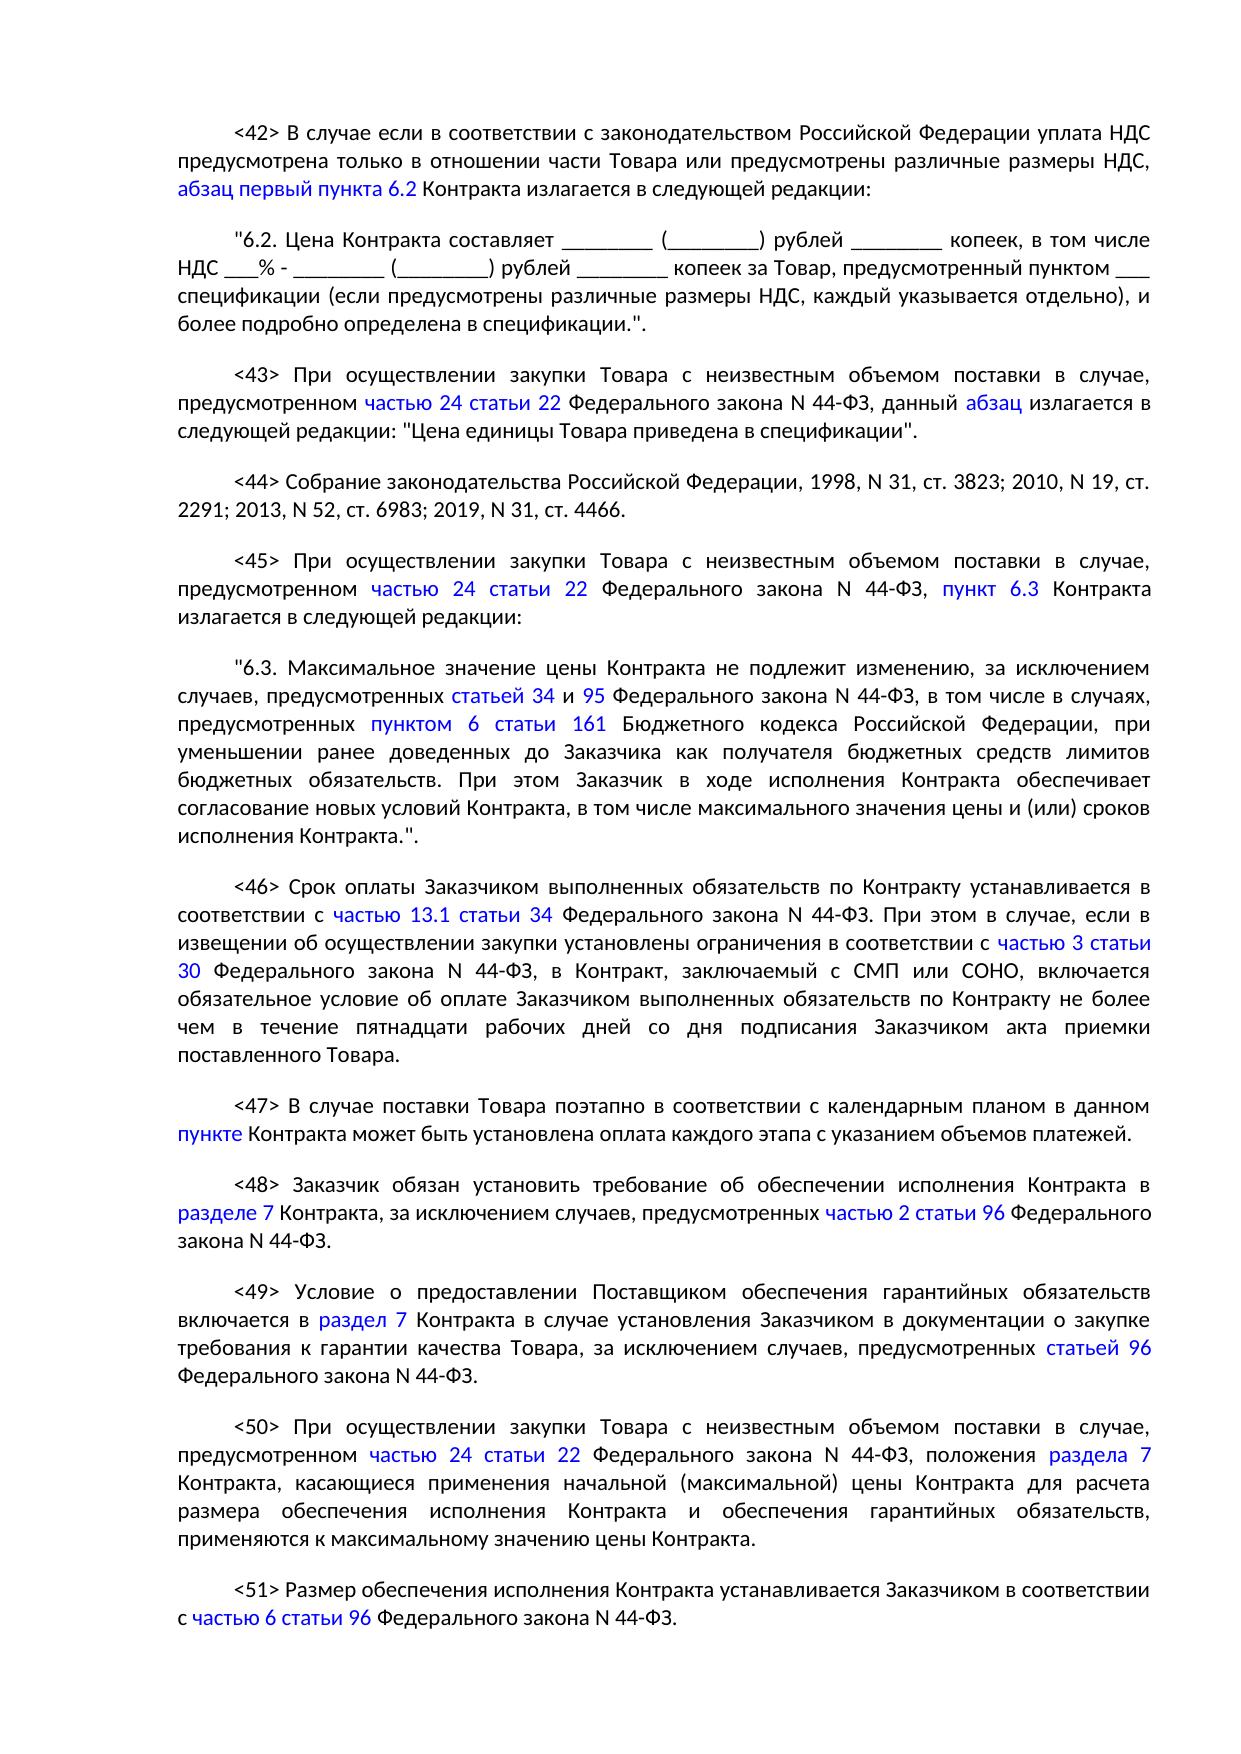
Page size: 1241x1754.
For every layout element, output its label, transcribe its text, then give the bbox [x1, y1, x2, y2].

text <45> При осуществлении закупки Товара с неизвестным объемом поставки в случае, предусмотренном частью 24 статьи 22 Федерального закона N 44-ФЗ, пункт 6.3 Контракта излагается в следующей редакции: [177, 546, 1152, 630]
text "6.3. Максимальное значение цены Контракта не подлежит изменению, за исключением случаев, предусмотренных статьей 34 и 95 Федерального закона N 44-ФЗ, в том числе в случаях, предусмотренных пунктом 6 статьи 161 Бюджетного кодекса Российской Федерации, при уменьшении ранее доведенных до Заказчика как получателя бюджетных средств лимитов бюджетных обязательств. При этом Заказчик в ходе исполнения Контракта обеспечивает согласование новых условий Контракта, в том числе максимального значения цены и (или) сроков исполнения Контракта.". [177, 653, 1152, 849]
text <47> В случае поставки Товара поэтапно в соответствии с календарным планом в данном пункте Контракта может быть установлена оплата каждого этапа с указанием объемов платежей. [177, 1091, 1152, 1147]
text <50> При осуществлении закупки Товара с неизвестным объемом поставки в случае, предусмотренном частью 24 статьи 22 Федерального закона N 44-ФЗ, положения раздела 7 Контракта, касающиеся применения начальной (максимальной) цены Контракта для расчета размера обеспечения исполнения Контракта и обеспечения гарантийных обязательств, применяются к максимальному значению цены Контракта. [177, 1412, 1152, 1552]
text <43> При осуществлении закупки Товара с неизвестным объемом поставки в случае, предусмотренном частью 24 статьи 22 Федерального закона N 44-ФЗ, данный абзац излагается в следующей редакции: "Цена единицы Товара приведена в спецификации". [177, 360, 1152, 444]
text "6.2. Цена Контракта составляет ________ (________) рублей ________ копеек, в том числе НДС ___% - ________ (________) рублей ________ копеек за Товар, предусмотренный пунктом ___ спецификации (если предусмотрены различные размеры НДС, каждый указывается отдельно), и более подробно определена в спецификации.". [177, 225, 1152, 337]
text <49> Условие о предоставлении Поставщиком обеспечения гарантийных обязательств включается в раздел 7 Контракта в случае установления Заказчиком в документации о закупке требования к гарантии качества Товара, за исключением случаев, предусмотренных статьей 96 Федерального закона N 44-ФЗ. [177, 1277, 1152, 1389]
text <42> В случае если в соответствии с законодательством Российской Федерации уплата НДС предусмотрена только в отношении части Товара или предусмотрены различные размеры НДС, абзац первый пункта 6.2 Контракта излагается в следующей редакции: [177, 118, 1152, 202]
text <44> Собрание законодательства Российской Федерации, 1998, N 31, ст. 3823; 2010, N 19, ст. 2291; 2013, N 52, ст. 6983; 2019, N 31, ст. 4466. [177, 467, 1152, 523]
text <48> Заказчик обязан установить требование об обеспечении исполнения Контракта в разделе 7 Контракта, за исключением случаев, предусмотренных частью 2 статьи 96 Федерального закона N 44-ФЗ. [177, 1170, 1152, 1254]
text <46> Срок оплаты Заказчиком выполненных обязательств по Контракту устанавливается в соответствии с частью 13.1 статьи 34 Федерального закона N 44-ФЗ. При этом в случае, если в извещении об осуществлении закупки установлены ограничения в соответствии с частью 3 статьи 30 Федерального закона N 44-ФЗ, в Контракт, заключаемый с СМП или СОНО, включается обязательное условие об оплате Заказчиком выполненных обязательств по Контракту не более чем в течение пятнадцати рабочих дней со дня подписания Заказчиком акта приемки поставленного Товара. [177, 872, 1152, 1068]
text <51> Размер обеспечения исполнения Контракта устанавливается Заказчиком в соответствии с частью 6 статьи 96 Федерального закона N 44-ФЗ. [177, 1575, 1152, 1631]
